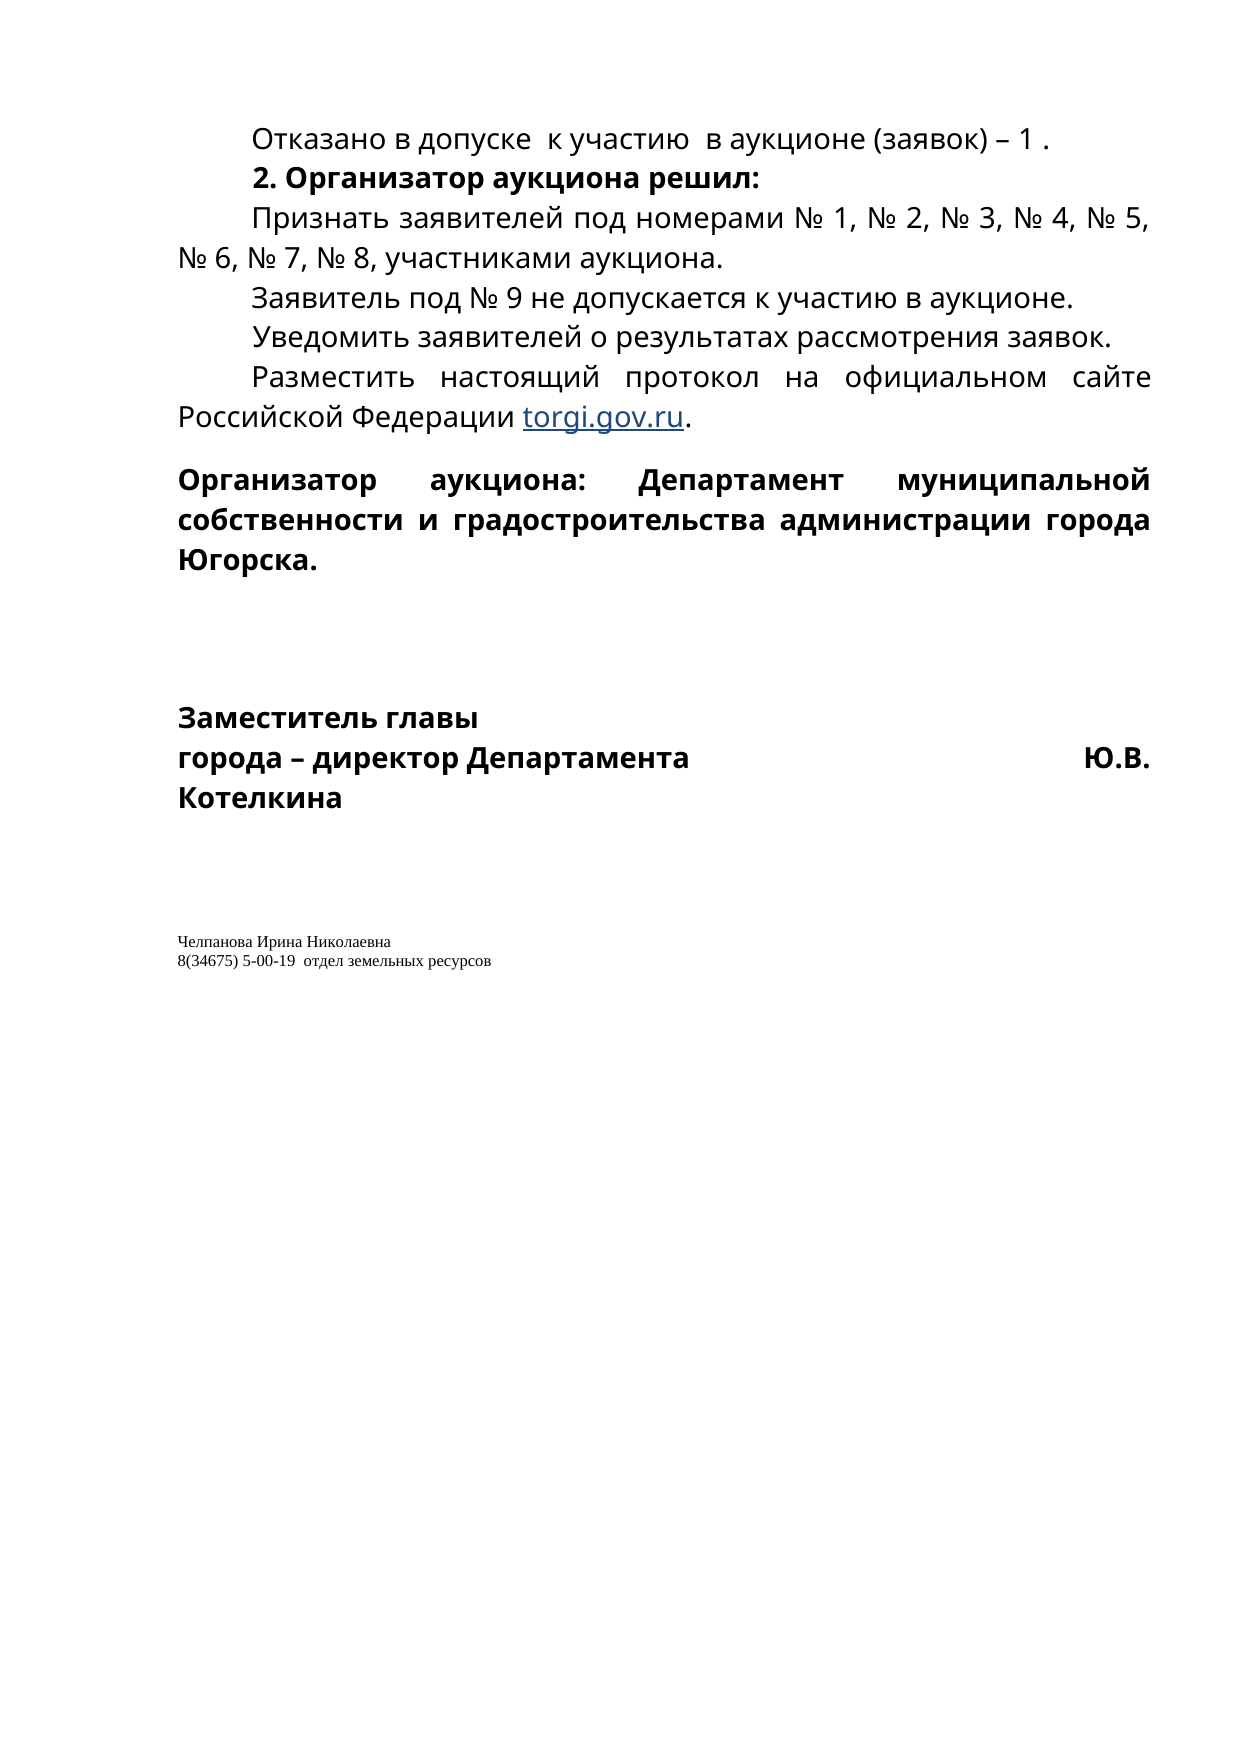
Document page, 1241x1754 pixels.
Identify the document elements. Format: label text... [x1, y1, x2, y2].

text Разместить настоящий протокол на официальном сайте Российской Федерации torgi.gov.ru. [177, 356, 1152, 436]
text Заявитель под № 9 не допускается к участию в аукционе. [177, 277, 1152, 317]
text Заместитель главы [177, 698, 1152, 737]
text Уведомить заявителей о результатах рассмотрения заявок. [177, 317, 1152, 356]
text Признать заявителей под номерами № 1, № 2, № 3, № 4, № 5, № 6, № 7, № 8, участниками аукциона. [177, 197, 1152, 277]
text Отказано в допуске к участию в аукционе (заявок) – 1 . [177, 118, 1152, 158]
text 8(34675) 5-00-19 отдел земельных ресурсов [177, 951, 1152, 970]
text города – директор Департамента Ю.В. Котелкина [177, 737, 1152, 817]
text Организатор аукциона: Департамент муниципальной собственности и градостроительства администрации города Югорска. [177, 460, 1152, 579]
text 2. Организатор аукциона решил: [177, 158, 1152, 197]
text Челпанова Ирина Николаевна [177, 932, 1152, 951]
